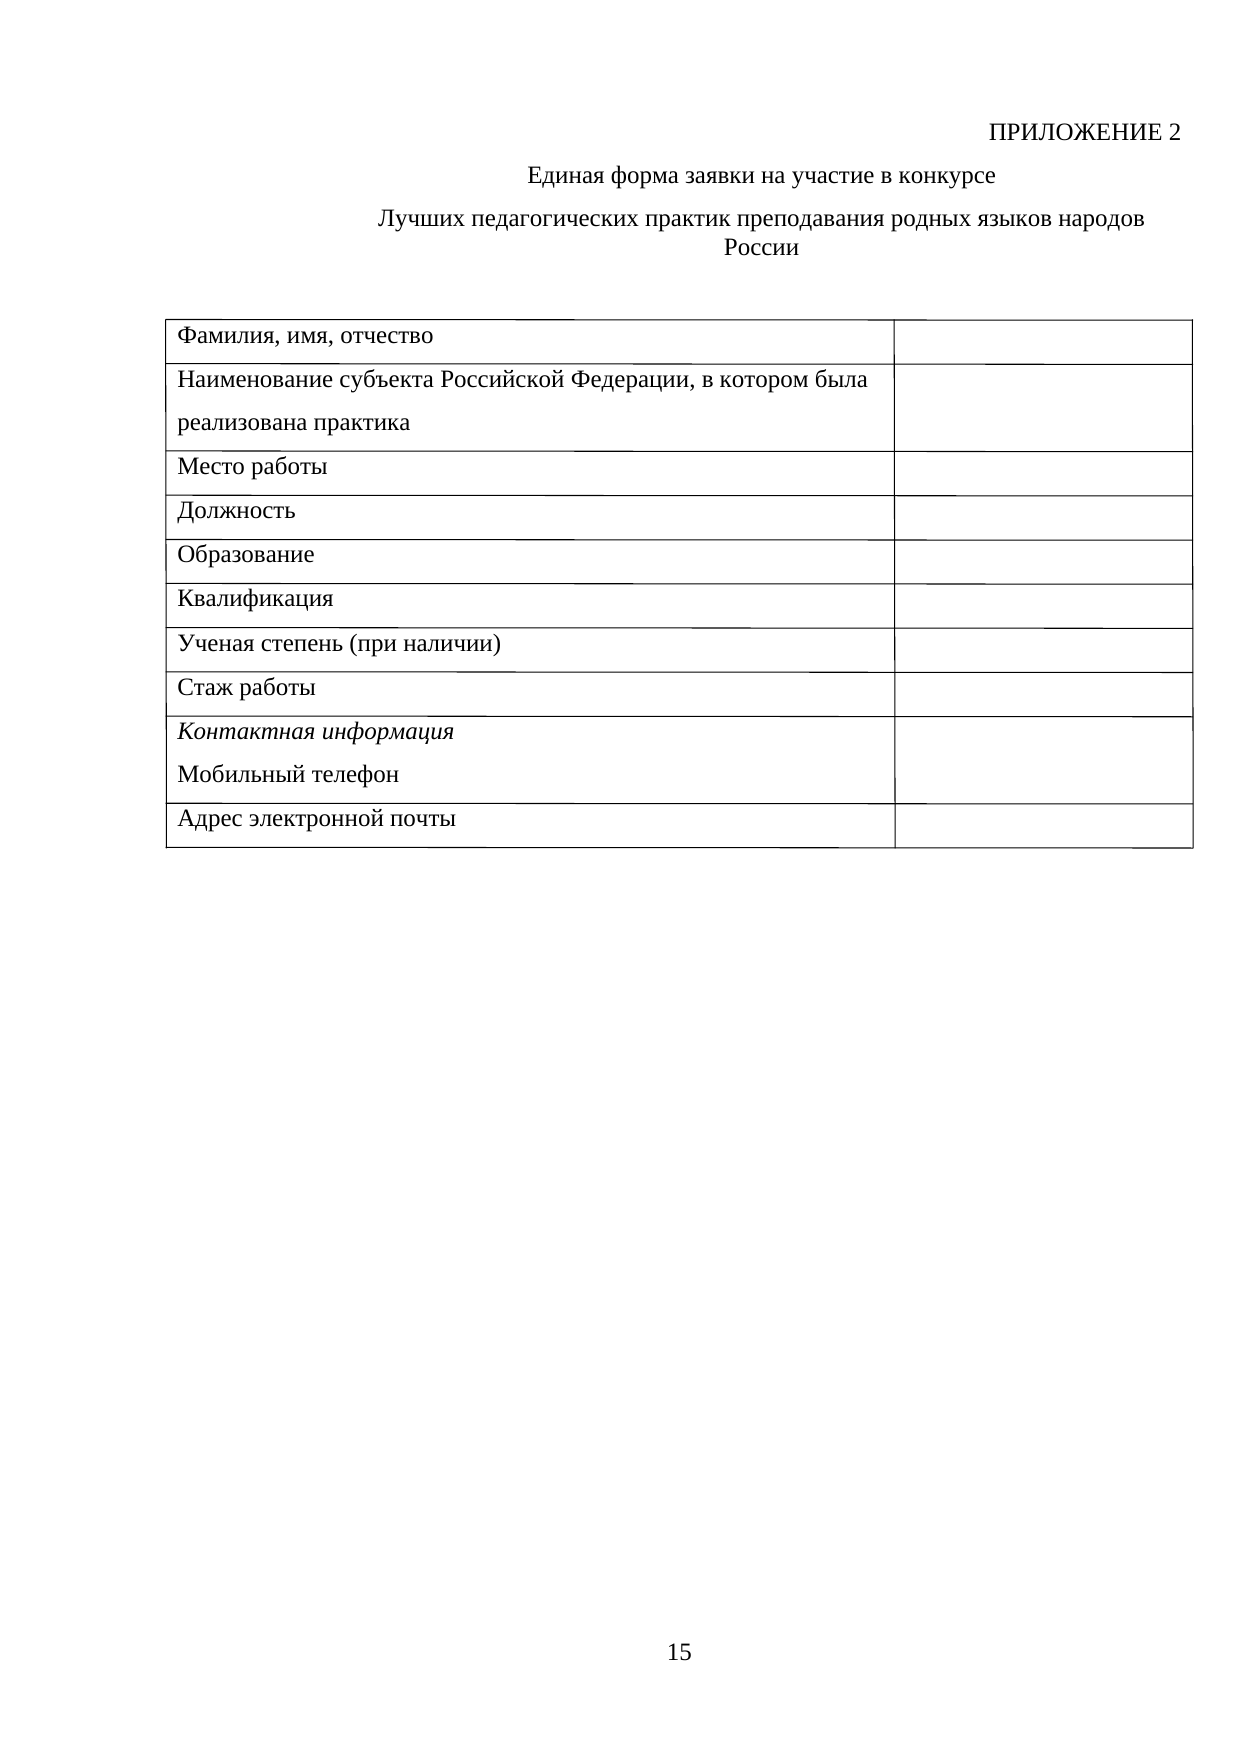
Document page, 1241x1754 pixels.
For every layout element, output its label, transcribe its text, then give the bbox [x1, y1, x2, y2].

text Стаж работы [177, 672, 1181, 701]
text Наименование субъекта Российской Федерации, в котором была [177, 364, 1181, 392]
text 15 [150, 1637, 1208, 1666]
text Фамилия, имя, отчество [177, 320, 1181, 348]
text Лучших педагогических практик преподавания родных языков народов России [342, 203, 1181, 261]
text ПРИЛОЖЕНИЕ 2 [150, 117, 1181, 146]
text Квалификация [177, 583, 1181, 612]
text Должность [177, 495, 1181, 524]
text Единая форма заявки на участие в конкурсе [342, 161, 1181, 189]
text Ученая степень (при наличии) [177, 628, 1181, 657]
text Образование [177, 539, 1181, 568]
text Адрес электронной почты [177, 803, 1181, 832]
text Мобильный телефон [177, 759, 1181, 788]
text Контактная информация [177, 716, 1181, 745]
text реализована практика [177, 407, 1181, 436]
text Место работы [177, 451, 1181, 480]
